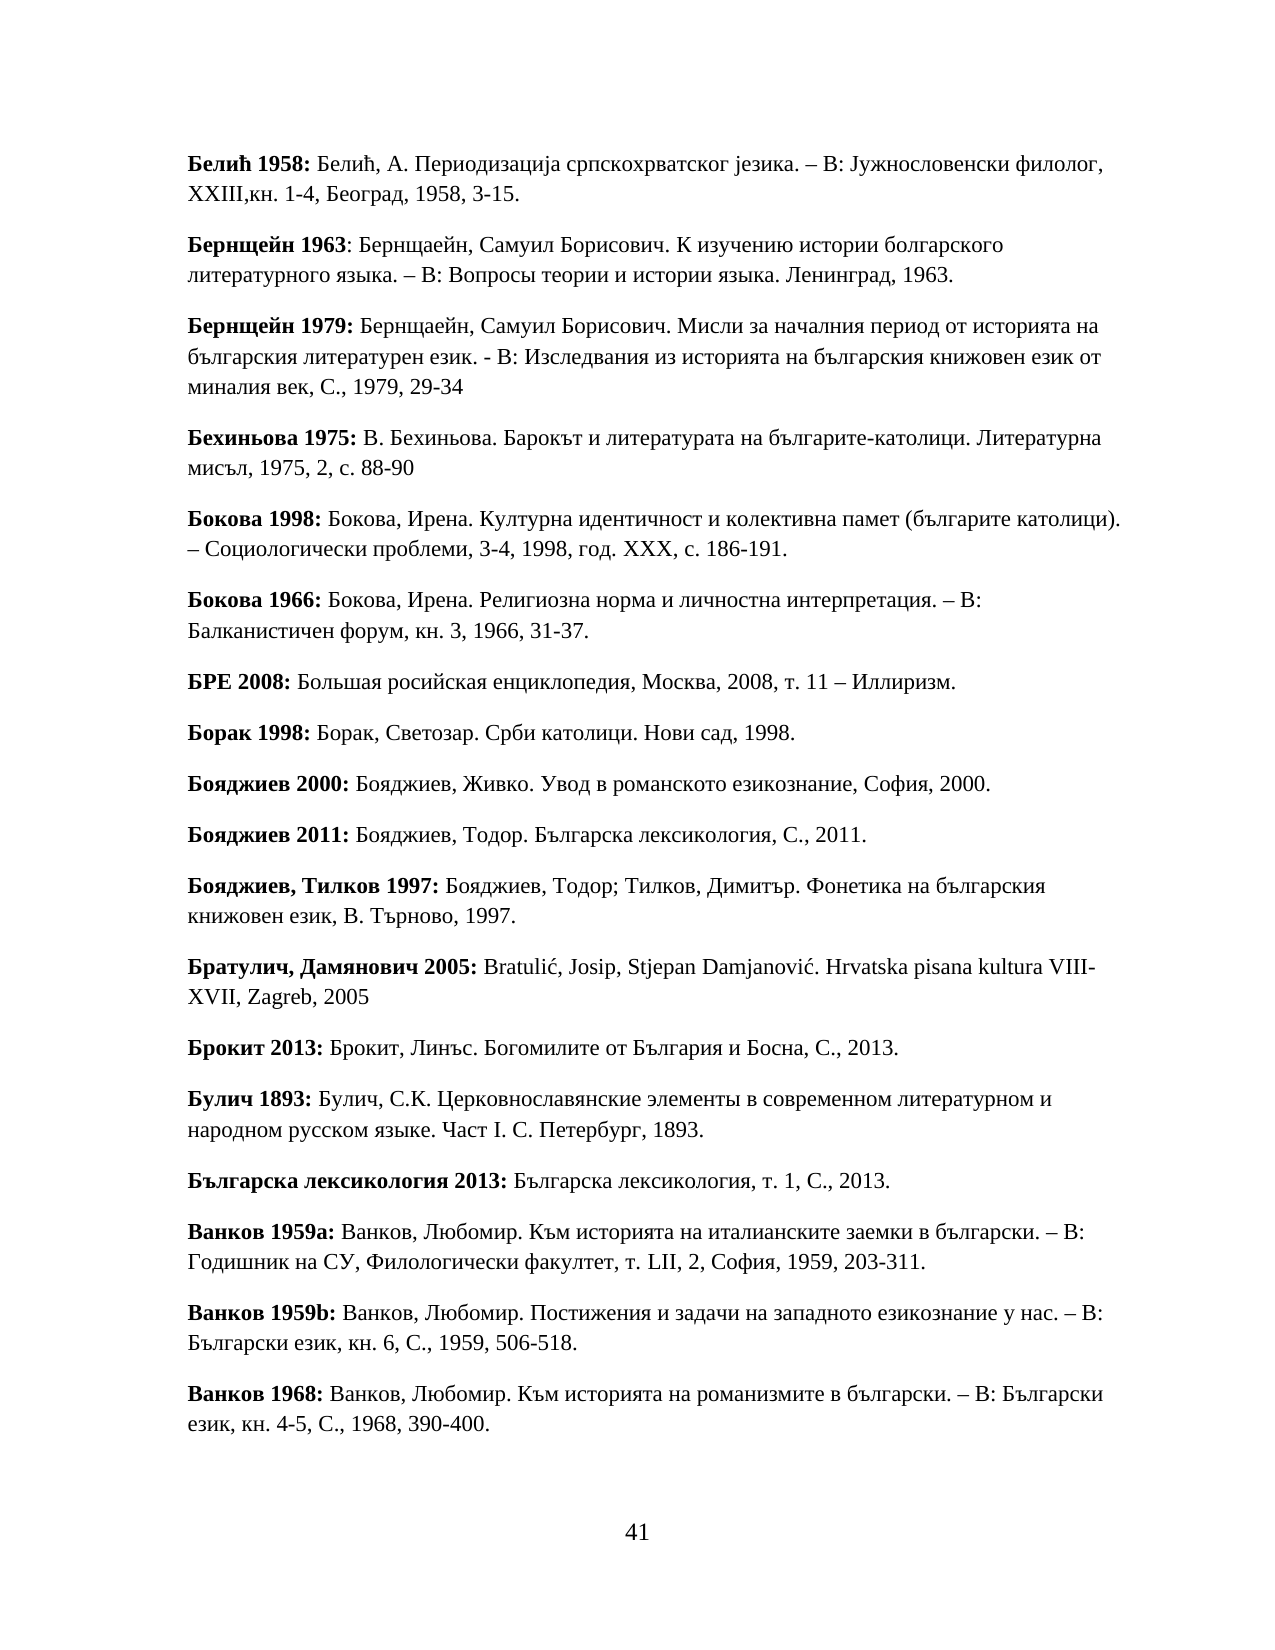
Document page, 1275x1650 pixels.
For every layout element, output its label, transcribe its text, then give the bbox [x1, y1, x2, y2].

text Бернщейн 1979: Бернщаейн, Самуил Борисович. Мисли за началния период от историята на българския литературен език. - В: Изследвания из историята на българския книжовен език от миналия век, С., 1979, 29-34 [187, 312, 1125, 399]
text Бехиньова 1975: В. Бехиньова. Барокът и литературата на българите-католици. Литературна мисъл, 1975, 2, с. 88-90 [187, 424, 1125, 481]
text Ванков 1959a: Ванков, Любомир. Към историята на италианските заемки в български. – В: Годишник на СУ, Филологически факултет, т. LII, 2, София, 1959, 203-311. [187, 1218, 1125, 1274]
text Бернщейн 1963: Бернщаейн, Самуил Борисович. К изучению истории болгарского литературного языка. – В: Вопросы теории и истории языка. Ленинград, 1963. [187, 231, 1125, 288]
text Брокит 2013: Брокит, Линъс. Богомилите от България и Босна, С., 2013. [187, 1034, 1125, 1061]
text Бояджиев 2000: Бояджиев, Живко. Увод в романското езикознание, София, 2000. [187, 770, 1125, 796]
text Ванков 1968: Ванков, Любомир. Към историята на романизмите в български. – В: Български език, кн. 4-5, С., 1968, 390-400. [187, 1380, 1125, 1437]
text Борак 1998: Борак, Светозар. Срби католици. Нови сад, 1998. [187, 719, 1125, 745]
text Ванков 1959b: Ванков, Любомир. Постижения и задачи на западното езикознание у нас. – В: Български език, кн. 6, С., 1959, 506-518. [187, 1299, 1125, 1356]
text Бояджиев 2011: Бояджиев, Тодор. Българска лексикология, С., 2011. [187, 821, 1125, 847]
text БРЕ 2008: Большая росийская енциклопедия, Москва, 2008, т. 11 – Иллиризм. [187, 668, 1125, 694]
text Булич 1893: Булич, С.К. Церковнославянские элементы в современном литературном и народном русском языке. Част I. С. Петербург, 1893. [187, 1085, 1125, 1142]
text Бокова 1998: Бокова, Ирена. Културна идентичност и колективна памет (българите католици). – Социологически проблеми, 3-4, 1998, год. XXX, с. 186-191. [187, 505, 1125, 562]
text Братулич, Дамянович 2005: Bratulić, Josip, Stjepan Damjanović. Hrvatska pisana kultura VIII-XVII, Zagreb, 2005 [187, 953, 1125, 1010]
text Белиħ 1958: Белиħ, А. Периодизациjа српскохрватског jезика. – В: Jужнословенски филолог, XXIII,кн. 1-4, Београд, 1958, 3-15. [187, 150, 1125, 207]
text Българска лексикология 2013: Българска лексикология, т. 1, С., 2013. [187, 1167, 1125, 1193]
text Бокова 1966: Бокова, Ирена. Религиозна норма и личностна интерпретация. – В: Балканистичен форум, кн. 3, 1966, 31-37. [187, 586, 1125, 643]
text Бояджиев, Тилков 1997: Бояджиев, Тодор; Тилков, Димитър. Фонетика на българския книжовен език, В. Търново, 1997. [187, 872, 1125, 928]
